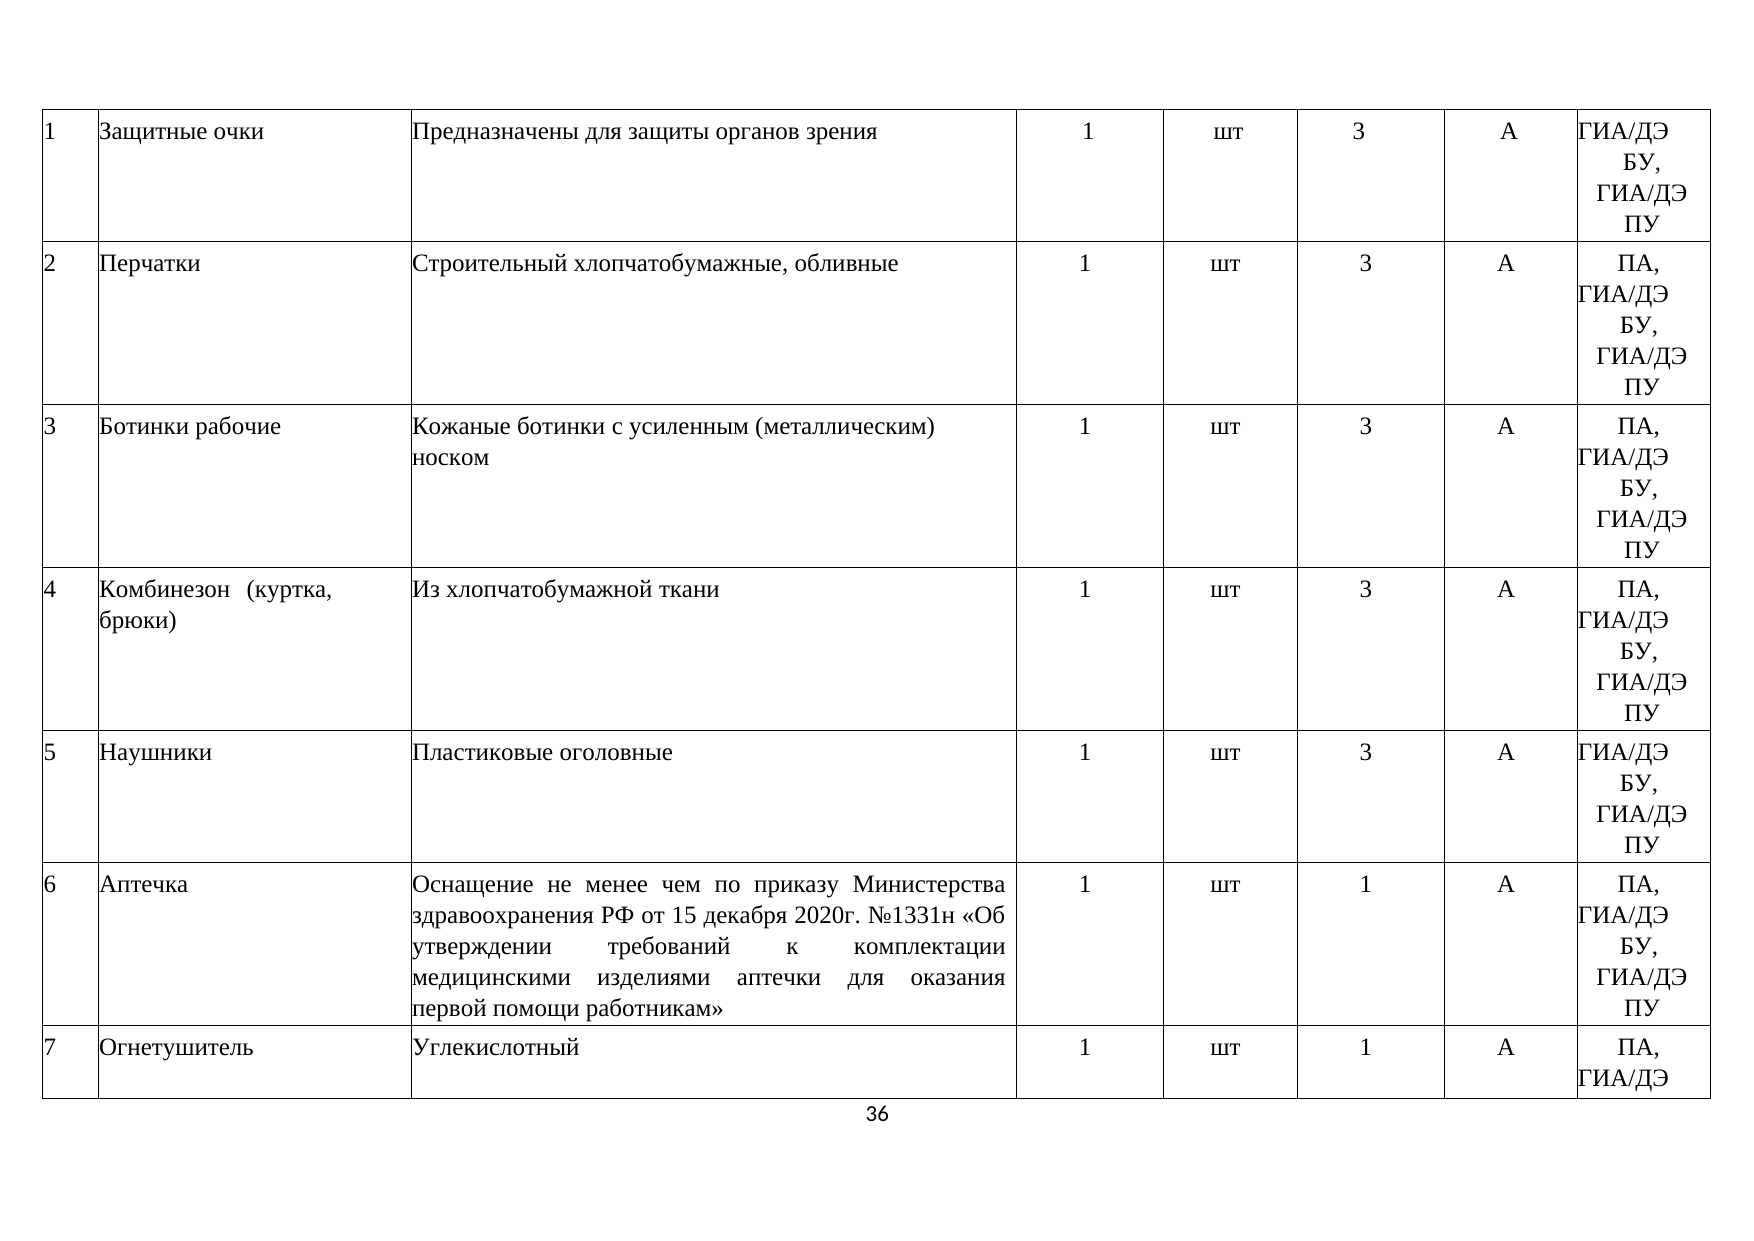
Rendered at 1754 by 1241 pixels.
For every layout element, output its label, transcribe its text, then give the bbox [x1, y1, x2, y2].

table_cell Комбинезон (куртка, брюки) [99, 568, 411, 729]
table_cell Оснащение не менее чем по приказу Министерства здравоохранения РФ от 15 декабря 2020г. №1331н «Об утверждении требований к комплектации медицинскими изделиями аптечки для оказания первой помощи работникам» [412, 863, 1016, 1024]
table_cell А [1445, 863, 1577, 1024]
table_cell 1 [1298, 863, 1444, 1024]
table_cell ПА, ГИА/ДЭ БУ, ГИА/ДЭ ПУ [1578, 568, 1710, 729]
table_cell Огнетушитель [99, 1026, 411, 1098]
table_cell Ботинки рабочие [99, 405, 411, 567]
table_cell 3 [1298, 242, 1444, 403]
table_cell 1 [1017, 242, 1163, 403]
table_cell Аптечка [99, 863, 411, 1024]
table_cell 4 [43, 568, 98, 729]
table_cell Предназначены для защиты органов зрения [412, 110, 1016, 241]
table_cell 1 [1298, 1026, 1444, 1098]
table_cell шт [1164, 110, 1297, 241]
table_cell шт [1164, 242, 1297, 403]
table_cell 6 [43, 863, 98, 1024]
table_cell ПА, ГИА/ДЭ БУ, ГИА/ДЭ ПУ [1578, 405, 1710, 567]
table_cell [1298, 110, 1352, 241]
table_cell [1578, 1026, 1710, 1098]
table_cell 1 [1017, 110, 1163, 241]
table_cell 1 [1017, 405, 1163, 567]
table_cell ПА, ГИА/ДЭ БУ, ГИА/ДЭ ПУ [1578, 863, 1710, 1024]
table_cell 5 [43, 731, 98, 862]
table_cell А [1445, 568, 1577, 729]
table_cell Кожаные ботинки с усиленным (металлическим) носком [412, 405, 1016, 567]
table_cell шт [1164, 863, 1297, 1024]
table_cell 3 [1352, 110, 1444, 241]
table_cell Наушники [99, 731, 411, 862]
table_cell ГИА/ДЭ БУ, ГИА/ДЭ ПУ [1578, 110, 1710, 241]
table_cell шт [1164, 568, 1297, 729]
table_cell шт [1164, 405, 1297, 567]
table_cell Пластиковые оголовные [412, 731, 1016, 862]
table_cell 7 [43, 1026, 98, 1098]
table_cell Углекислотный [412, 1026, 1016, 1098]
table_cell 3 [1298, 568, 1444, 729]
table_cell ГИА/ДЭ БУ, ГИА/ДЭ ПУ [1578, 731, 1710, 862]
table_cell 1 [1017, 568, 1163, 729]
table_cell 1 [1017, 731, 1163, 862]
table_cell А [1445, 242, 1577, 403]
table_cell Защитные очки [99, 110, 411, 241]
table_cell 1 [1017, 863, 1163, 1024]
table_cell 3 [43, 405, 98, 567]
table_cell Строительный хлопчатобумажные, обливные [412, 242, 1016, 403]
table_cell ПА, ГИА/ДЭ БУ, ГИА/ДЭ ПУ [1578, 242, 1710, 403]
table_cell 3 [1298, 731, 1444, 862]
table_cell 1 [43, 110, 98, 241]
table_cell 3 [1298, 405, 1444, 567]
table_cell 2 [43, 242, 98, 403]
table_cell шт [1164, 1026, 1297, 1098]
table_cell А [1445, 731, 1577, 862]
table_cell А [1445, 110, 1577, 241]
table_cell 1 [1017, 1026, 1163, 1098]
table_cell А [1445, 1026, 1577, 1098]
table_cell Перчатки [99, 242, 411, 403]
table_cell А [1445, 405, 1577, 567]
table_cell шт [1164, 731, 1297, 862]
table_cell Из хлопчатобумажной ткани [412, 568, 1016, 729]
